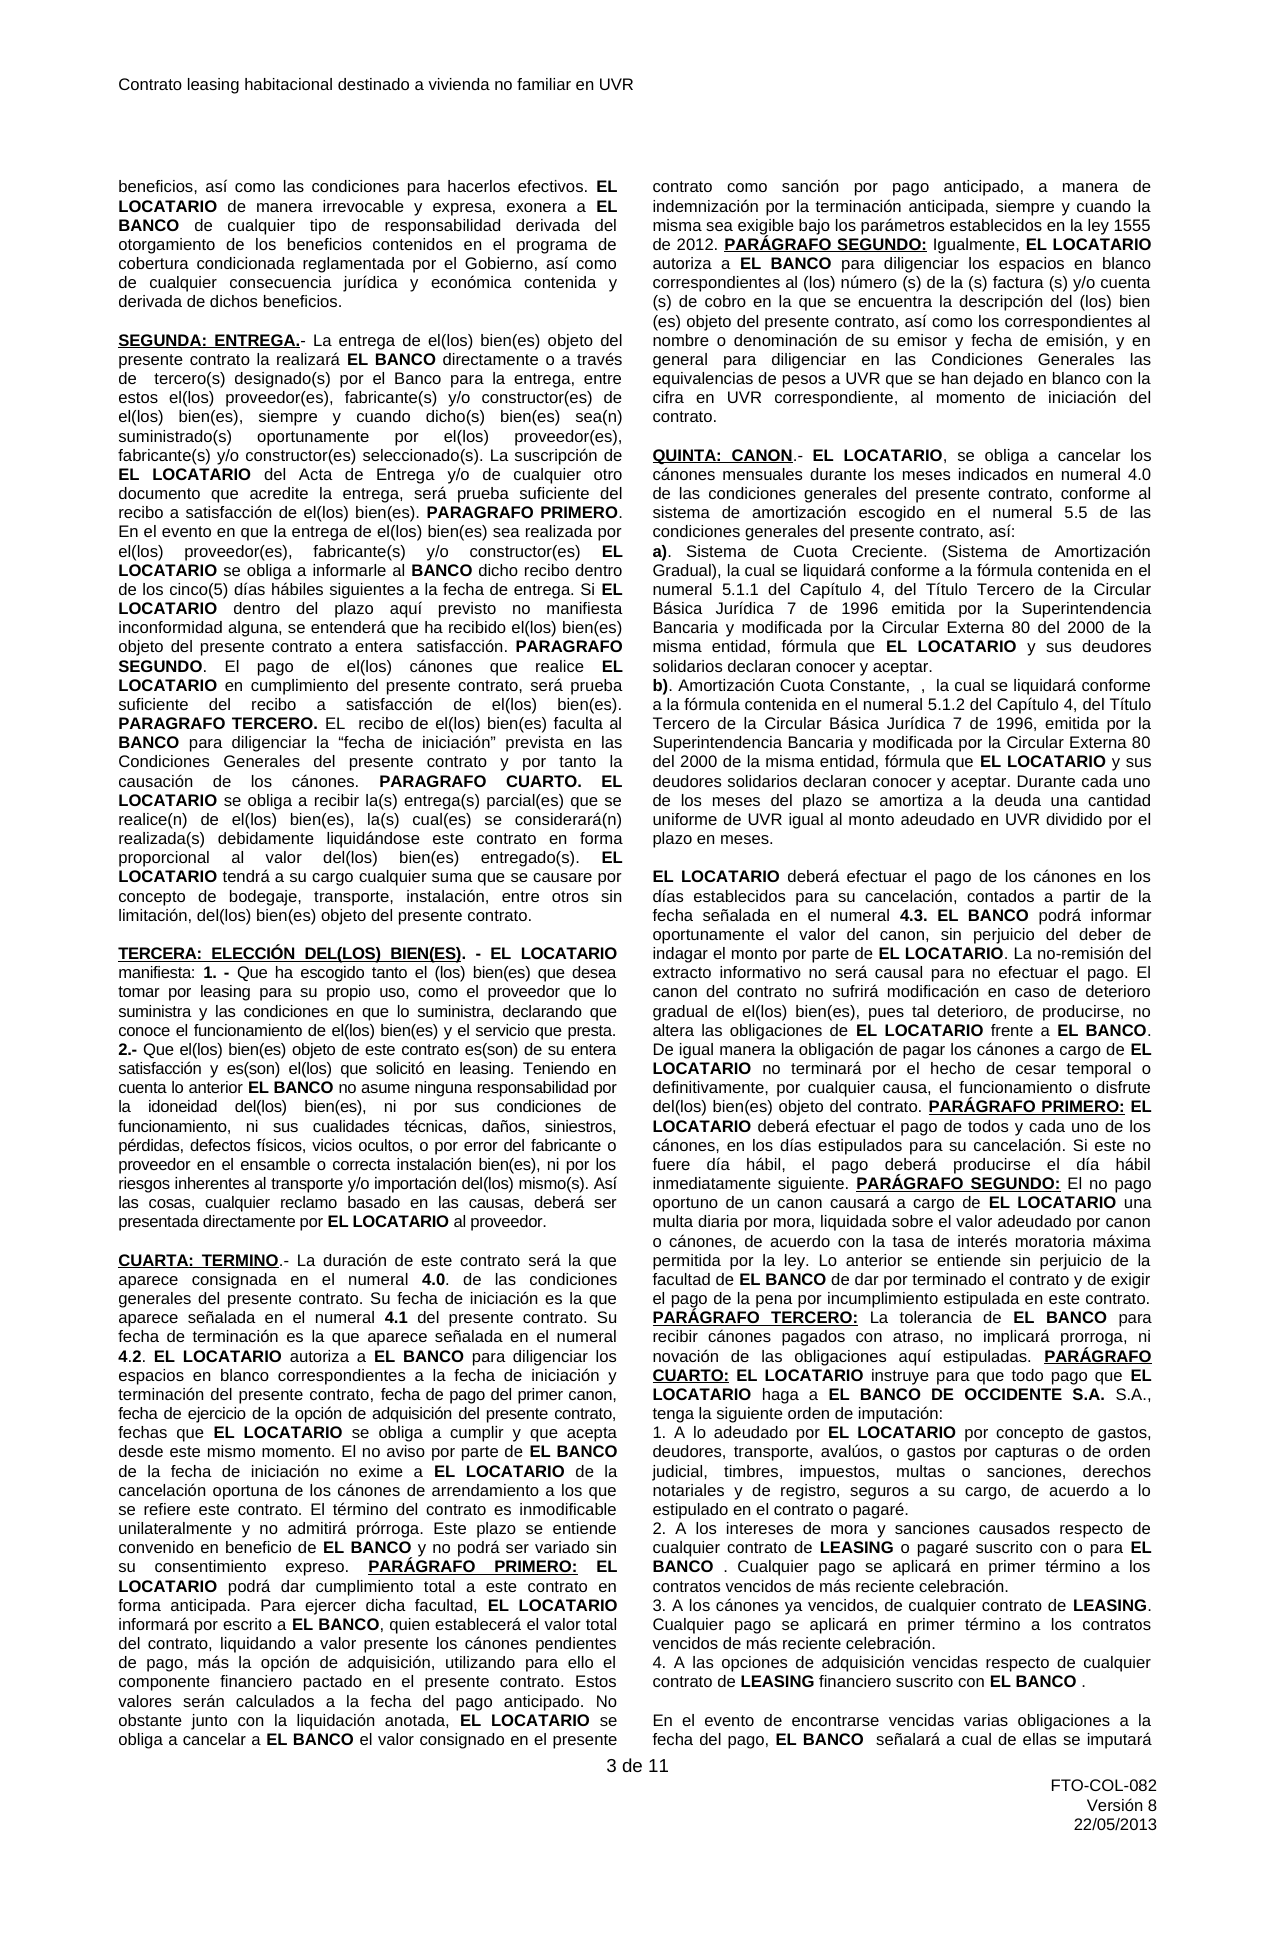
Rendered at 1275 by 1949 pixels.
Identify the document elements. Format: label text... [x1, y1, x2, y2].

text a). Sistema de Cuota Creciente. (Sistema de Amortización Gradual), la cual se liquidará conforme a la fórmula contenida en el numeral 5.1.1 del Capítulo 4, del Título Tercero de Jurídica 7 de 1996 emitida por y modificada por 80 del 2000 de la misma entidad, fórmula que EL LOCATARIO y sus deudores solidarios declaran conocer y aceptar. [652, 541, 1152, 676]
text los cánones ya vencidos, de cualquier contrato de LEASING. Cualquier pago se aplicará en primer término a los contratos vencidos de más reciente celebración. [652, 1596, 1152, 1653]
text QUINTA: CANON.- EL LOCATARIO, se obliga a cancelar los cánones mensuales durante los meses indicados en numeral 4.0 de las condiciones generales del presente contrato, conforme al sistema de amortización escogido en el numeral 5.5 de las condiciones generales del presente contrato, así: [652, 446, 1152, 541]
text TERCERA: ELECCIÓN DEL(LOS) BIEN(ES). - EL LOCATARIO manifiesta: 1. - Que ha escogido tanto el (los) bien(es) que desea tomar por leasing para su propio uso, como el proveedor que lo suministra y las diciones en que lo suministra, declarando que oce el funcionamiento de el(los) bien(es) y el servicio que presta. 2.- Que el(los) bien(es) objeto de este trato es(son) de su entera satisfacción y es(son) el(los) que solicitó en leasing. Teniendo en cuenta lo anterior EL BANCO no asume ninguna responsabilidad por la idoneidad del(los) bien(es), ni por sus diciones de funcionamiento, ni sus cualidades técnicas, daños, siniestros, pérdidas, defectos físicos, vicios ocultos, o por error del fabricante o proveedor en el ensamble o correcta instalación bien(es), ni por los riesgos inherentes al transporte y/o importación del(los) mismo(s). Así las cosas, cualquier reclamo basado en las causas, deberá ser presentada directamente por EL LOCATARIO al proveedor. [118, 944, 617, 1231]
text los intereses de mora y sanciones causados respecto de cualquier contrato de LEASING o pagaré suscrito con o para EL BANCO . Cualquier pago se aplicará en primer término a los contratos vencidos de más reciente celebración. [652, 1519, 1152, 1596]
text las opciones de adquisición vencidas respecto de cualquier contrato de LEASING financiero suscrito con EL BANCO . [652, 1653, 1152, 1691]
text CUARTA: TERMINO.- La duración de este contrato será la que aparece consignada en el numeral 4.0. de las condiciones generales del presente contrato. Su fecha de iniciación es la que aparece señalada en el numeral 4.1 del presente contrato. Su fecha de terminación es la que aparece señalada en el numeral 4.2. EL LOCATARIO autoriza a EL BANCO para diligenciar los espacios en blanco correspondientes a la fecha de iniciación y terminación del presente contrato, fecha de pago del primer canon, fecha de ejercicio de la opción de adquisición del presente contrato, fechas que EL LOCATARIO se obliga a cumplir y que acepta desde este mismo momento. El no aviso por parte de EL BANCO de la fecha de iniciación no exime a EL LOCATARIO de la cancelación oportuna de los cánones de arrendamiento a los que se refiere este contrato. El término del contrato es inmodificable unilateralmente y no admitirá prórroga. Este plazo se entiende convenido en beneficio de EL BANCO y no podrá ser variado sin su consentimiento expreso. PARÁGRAFO PRIMERO: EL LOCATARIO podrá dar cumplimiento total a este contrato en forma anticipada. Para ejercer dicha facultad, EL LOCATARIO informará por escrito a EL BANCO, quien establecerá el valor total del contrato, liquidando a valor presente los cánones pendientes de pago, más la opción de adquisición, utilizando para ello el componente financiero pactado en el presente contrato. Estos valores serán calculados a la fecha del pago anticipado. No obstante junto con la liquidación anotada, EL LOCATARIO se obliga a cancelar a EL BANCO el valor consignado en el presente contrato como sanción por pago anticipado, a manera de indemnización por la terminación anticipada, siempre y cuando la misma sea exigible bajo los parámetros establecidos en la ley 1555 de 2012. PARÁGRAFO SEGUNDO: Igualmente, EL LOCATARIO autoriza a EL BANCO para diligenciar los espacios en blanco correspondientes al (los) número (s) de la (s) factura (s) y/o cuenta (s) de cobro en la que se encuentra la descripción del (los) bien (es) objeto del presente contrato, así como los correspondientes al nombre o denominación de su emisor y fecha de emisión, y en general para diligenciar en las Condiciones Generales las equivalencias de pesos a UVR que se han dejado en blanco con la cifra en UVR correspondiente, al momento de iniciación del contrato. [118, 1251, 617, 1749]
text lo adeudado por EL LOCATARIO por concepto de gastos, deudores, transporte, avalúos, o gastos por capturas o de orden judicial, timbres, impuestos, multas o sanciones, derechos notariales y de registro, seguros a su cargo, de acuerdo a lo estipulado en el contrato o pagaré. [652, 1423, 1152, 1519]
text EL LOCATARIO deberá efectuar el pago de los cánones en los días establecidos para su cancelación, contados a partir de la fecha señalada en el numeral 4.3. EL BANCO podrá informar oportunamente el valor del canon, sin perjuicio del deber de indagar el monto por parte de EL LOCATARIO. La no-remisión del extracto informativo no será causal para no efectuar el pago. El canon del contrato no sufrirá modificación en caso de deterioro gradual de el(los) bien(es), pues tal deterioro, de producirse, no altera las obligaciones de EL LOCATARIO frente a EL BANCO. De igual manera la obligación de pagar los cánones a cargo de EL LOCATARIO no terminará por el hecho de cesar temporal o definitivamente, por cualquier causa, el funcionamiento o disfrute del(los) bien(es) objeto del contrato. PARÁGRAFO PRIMERO: EL LOCATARIO deberá efectuar el pago de todos y cada uno de los cánones, en los días estipulados para su cancelación. Si este no fuere día hábil, el pago deberá producirse el día hábil inmediatamente siguiente. PARÁGRAFO SEGUNDO: El no pago oportuno de un canon causará a cargo de EL LOCATARIO una multa diaria por mora, liquidada sobre el valor adeudado por canon o cánones, de acuerdo con la tasa de interés moratoria máxima permitida por la ley. Lo anterior se entiende sin perjuicio de la facultad de EL BANCO de dar por terminado el contrato y de exigir el pago de la pena por incumplimiento estipulada en este contrato. PARÁGRAFO TERCERO: La tolerancia de EL BANCO para recibir cánones pagados con atraso, no implicará prorroga, ni novación de las obligaciones aquí estipuladas. PARÁGRAFO CUARTO: EL LOCATARIO instruye para que todo pago que EL LOCATARIO haga a EL BANCO DE OCCIDENTE S.A. S.A., tenga la siguiente orden de imputación: [652, 867, 1152, 1423]
text b). Amortización Cuota Constante, , la cual se liquidará conforme a la fórmula contenida en el numeral 5.1.2 del Capítulo 4, del Título Tercero de Jurídica 7 de 1996, emitida por y modificada por 80 del 2000 de la misma entidad, fórmula que EL LOCATARIO y sus deudores solidarios declaran conocer y aceptar. Durante cada uno de los meses del plazo se amortiza a la deuda una cantidad uniforme de UVR igual al monto adeudado en UVR dividido por el plazo en meses. [652, 676, 1152, 848]
text SEGUNDA: ENTREGA.- La entrega de el(los) bien(es) objeto del presente contrato la realizará EL BANCO directamente o a través de tercero(s) designado(s) por el Banco para la entrega, entre estos el(los) proveedor(es), fabricante(s) y/o constructor(es) de el(los) bien(es), siempre y cuando dicho(s) bien(es) sea(n) suministrado(s) oportunamente por el(los) proveedor(es), fabricante(s) y/o constructor(es) seleccionado(s). La suscripción de EL LOCATARIO del Acta de Entrega y/o de cualquier otro documento que acredite la entrega, será prueba suficiente del recibo a satisfacción de el(los) bien(es). PARAGRAFO PRIMERO. En el evento en que la entrega de el(los) bien(es) sea realizada por el(los) proveedor(es), fabricante(s) y/o constructor(es) EL LOCATARIO se obliga a informarle al BANCO dicho recibo dentro de los cinco(5) días hábiles siguientes a la fecha de entrega. Si EL LOCATARIO dentro del plazo aquí previsto no manifiesta inconformidad alguna, se entenderá que ha recibido el(los) bien(es) objeto del presente contrato a entera satisfacción. PARAGRAFO SEGUNDO. El pago de el(los) cánones que realice EL LOCATARIO en cumplimiento del presente contrato, será prueba suficiente del recibo a satisfacción de el(los) bien(es). PARAGRAFO TERCERO. EL recibo de el(los) bien(es) faculta al BANCO para diligenciar la “fecha de iniciación” prevista en las Condiciones Generales del presente contrato y por tanto la causación de los cánones. PARAGRAFO CUARTO. EL LOCATARIO se obliga a recibir la(s) entrega(s) parcial(es) que se realice(n) de el(los) bien(es), la(s) cual(es) se considerará(n) realizada(s) debidamente liquidándose este contrato en forma proporcional al valor del(los) bien(es) entregado(s). EL LOCATARIO tendrá a su cargo cualquier suma que se causare por concepto de bodegaje, transporte, instalación, entre otros sin limitación, del(los) bien(es) objeto del presente contrato. [118, 331, 623, 925]
text En el evento de encontrarse vencidas varias obligaciones a la fecha del pago, EL BANCO señalará a cual de ellas se imputará el abono determinado. [652, 1711, 1152, 1749]
